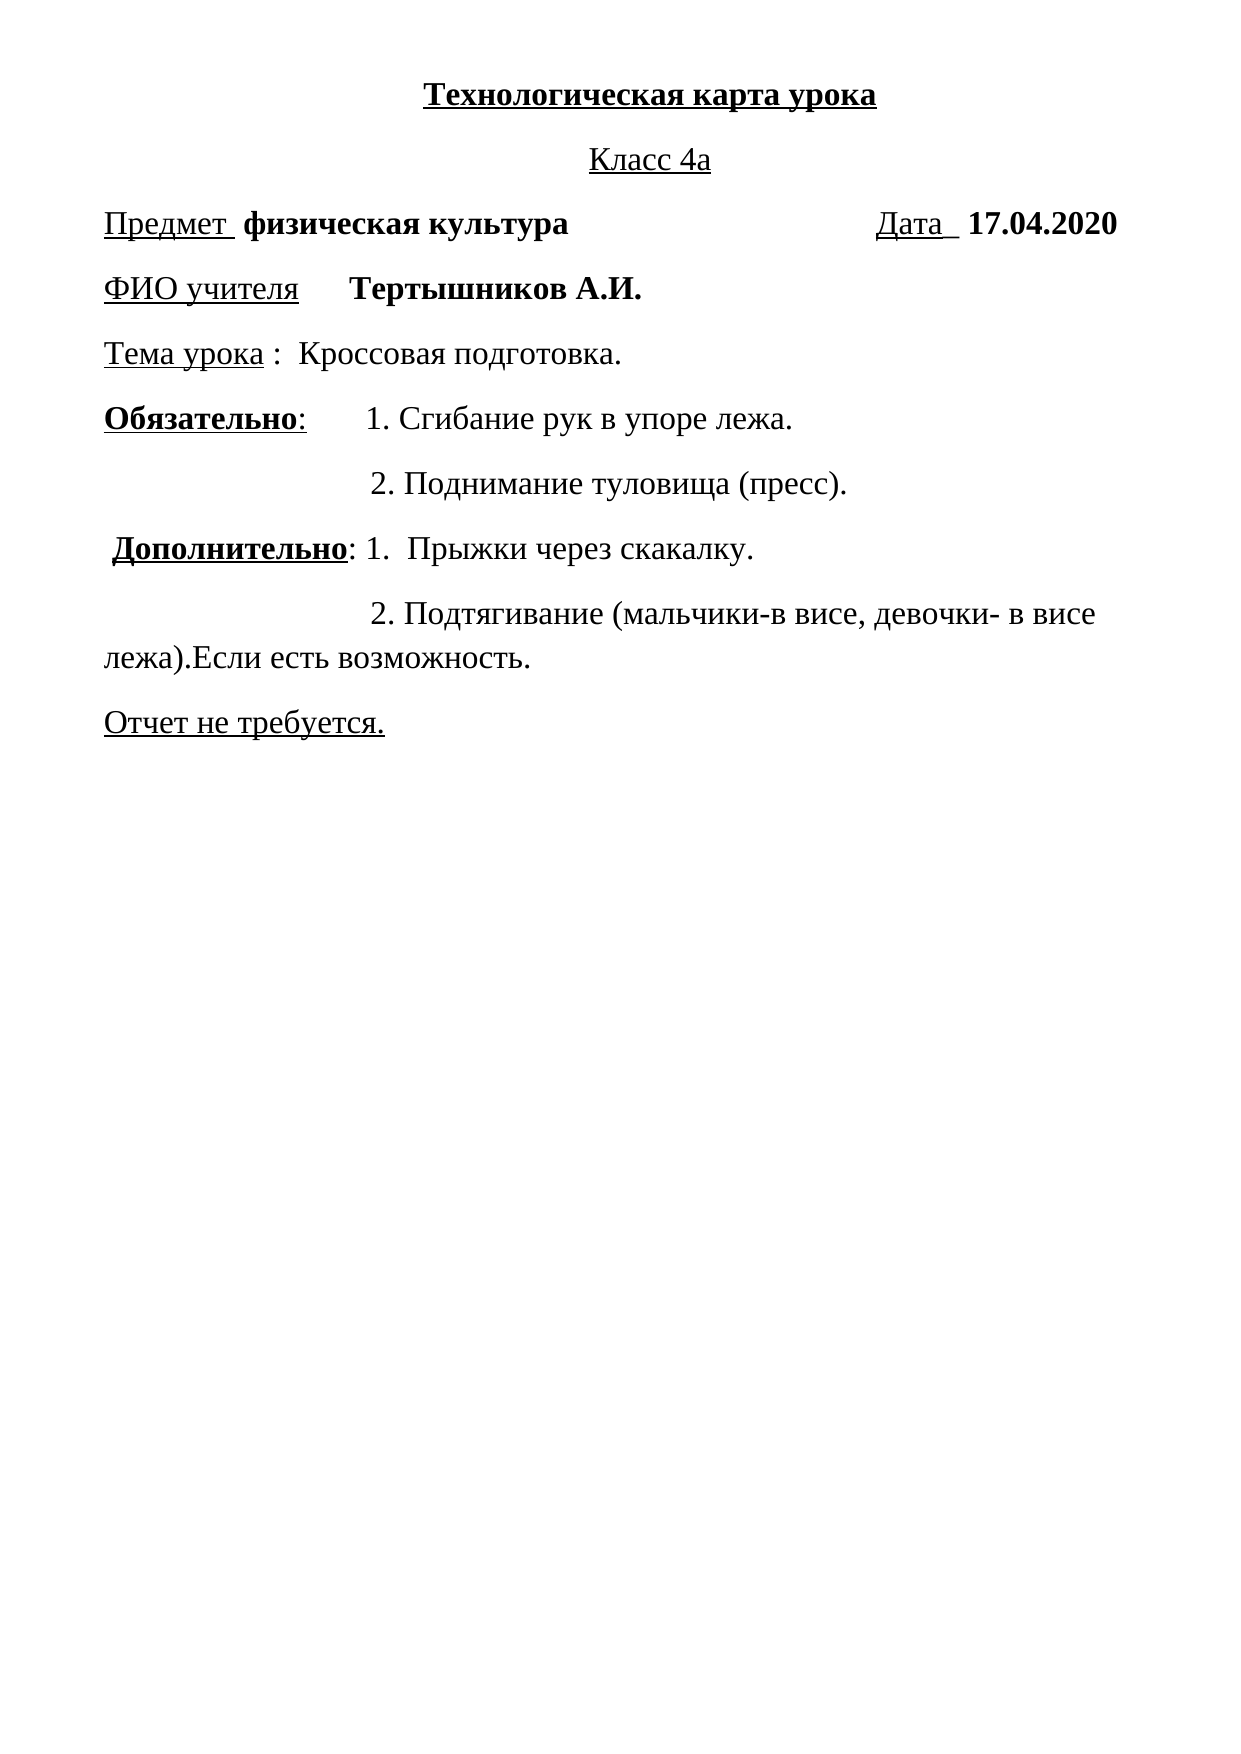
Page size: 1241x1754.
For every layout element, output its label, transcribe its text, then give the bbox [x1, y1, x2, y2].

text 2. Поднимание туловища (пресс). [103, 463, 1196, 502]
text Технологическая карта урока [103, 74, 1196, 112]
text Предмет физическая культура Дата_ 17.04.2020 [103, 204, 1196, 242]
text Отчет не требуется. [103, 702, 1196, 740]
text 2. Подтягивание (мальчики-в висе, девочки- в висе лежа).Если есть возможность. [103, 593, 1196, 675]
text ФИО учителя Тертышников А.И. [103, 268, 1196, 307]
text Обязательно: 1. Сгибание рук в упоре лежа. [103, 398, 1196, 437]
text Класс 4а [103, 139, 1196, 177]
text Тема урока : Кроссовая подготовка. [103, 333, 1196, 372]
text Дополнительно: 1. Прыжки через скакалку. [103, 528, 1196, 566]
